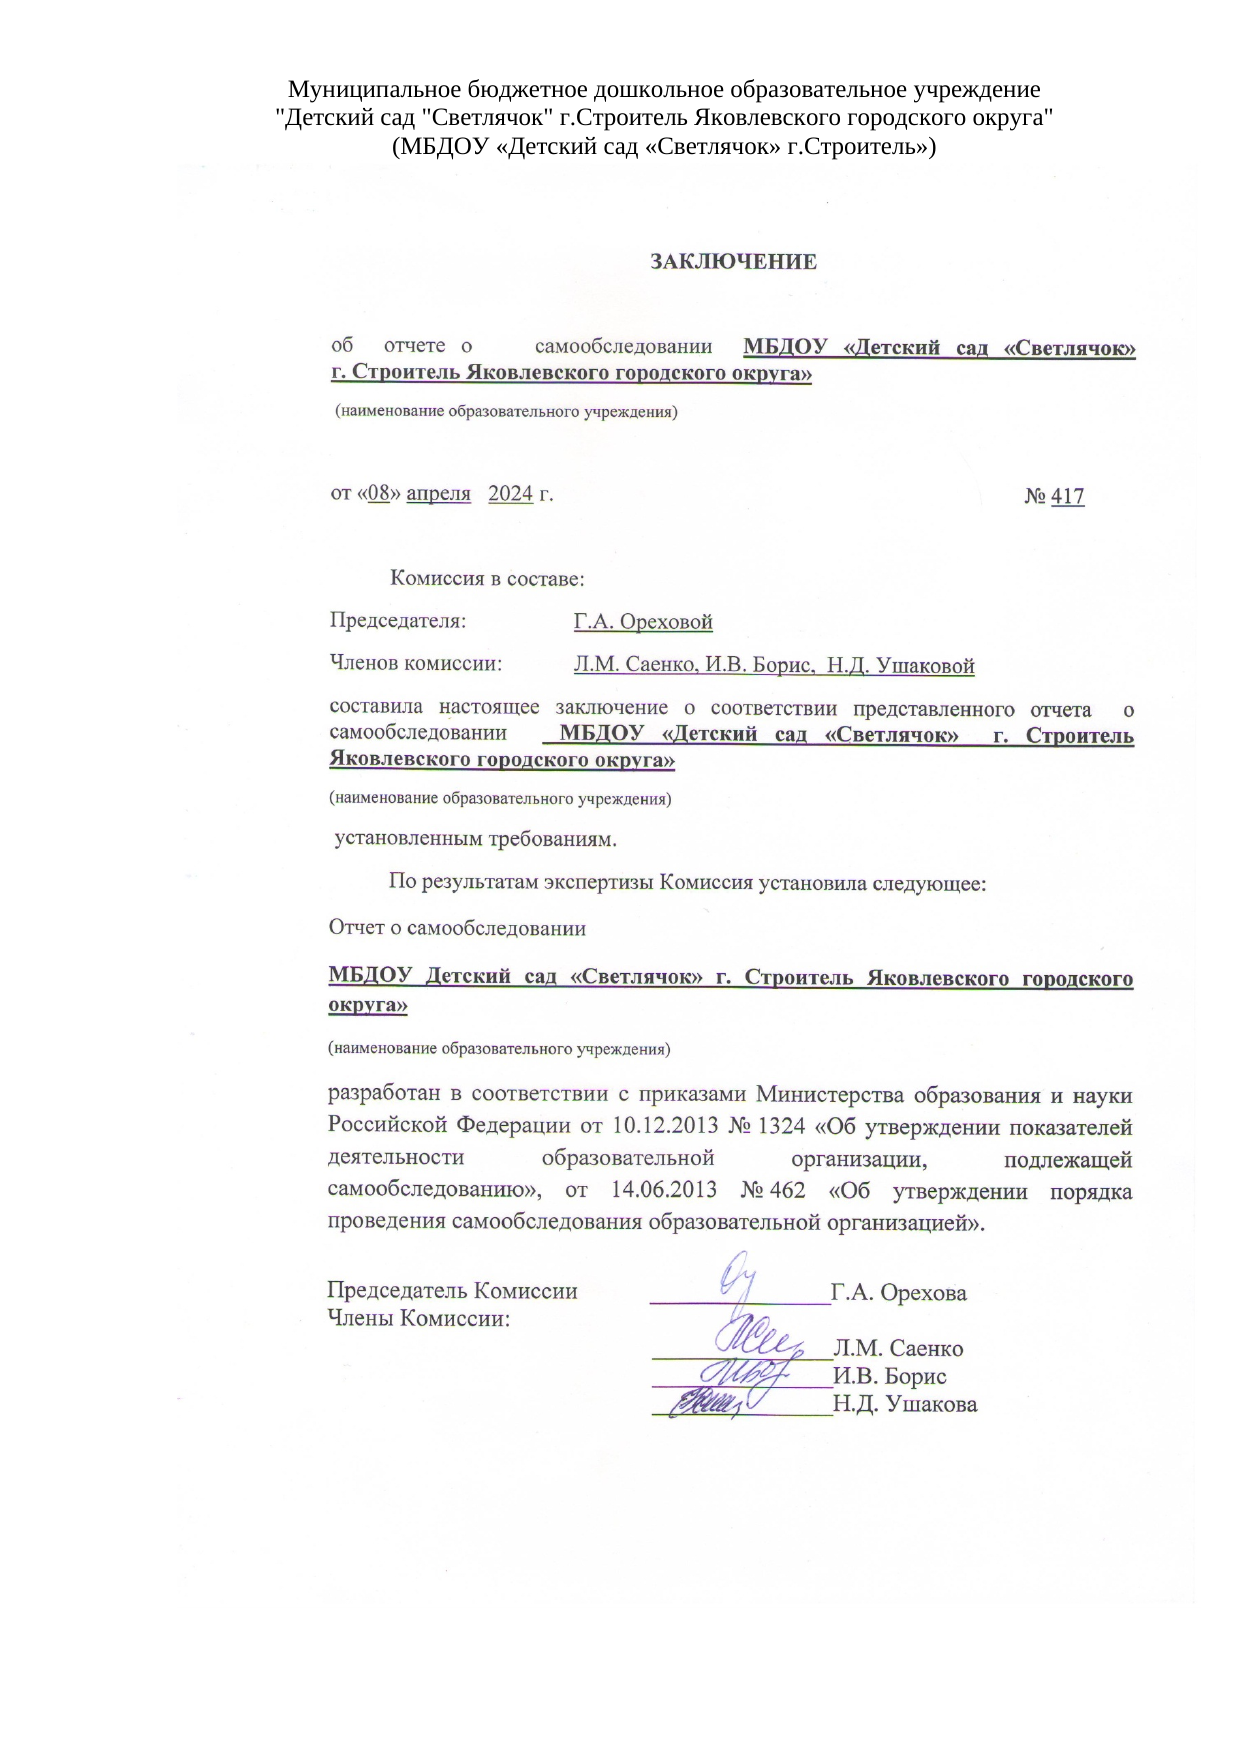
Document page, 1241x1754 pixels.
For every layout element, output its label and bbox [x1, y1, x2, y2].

picture [177, 160, 1201, 1608]
